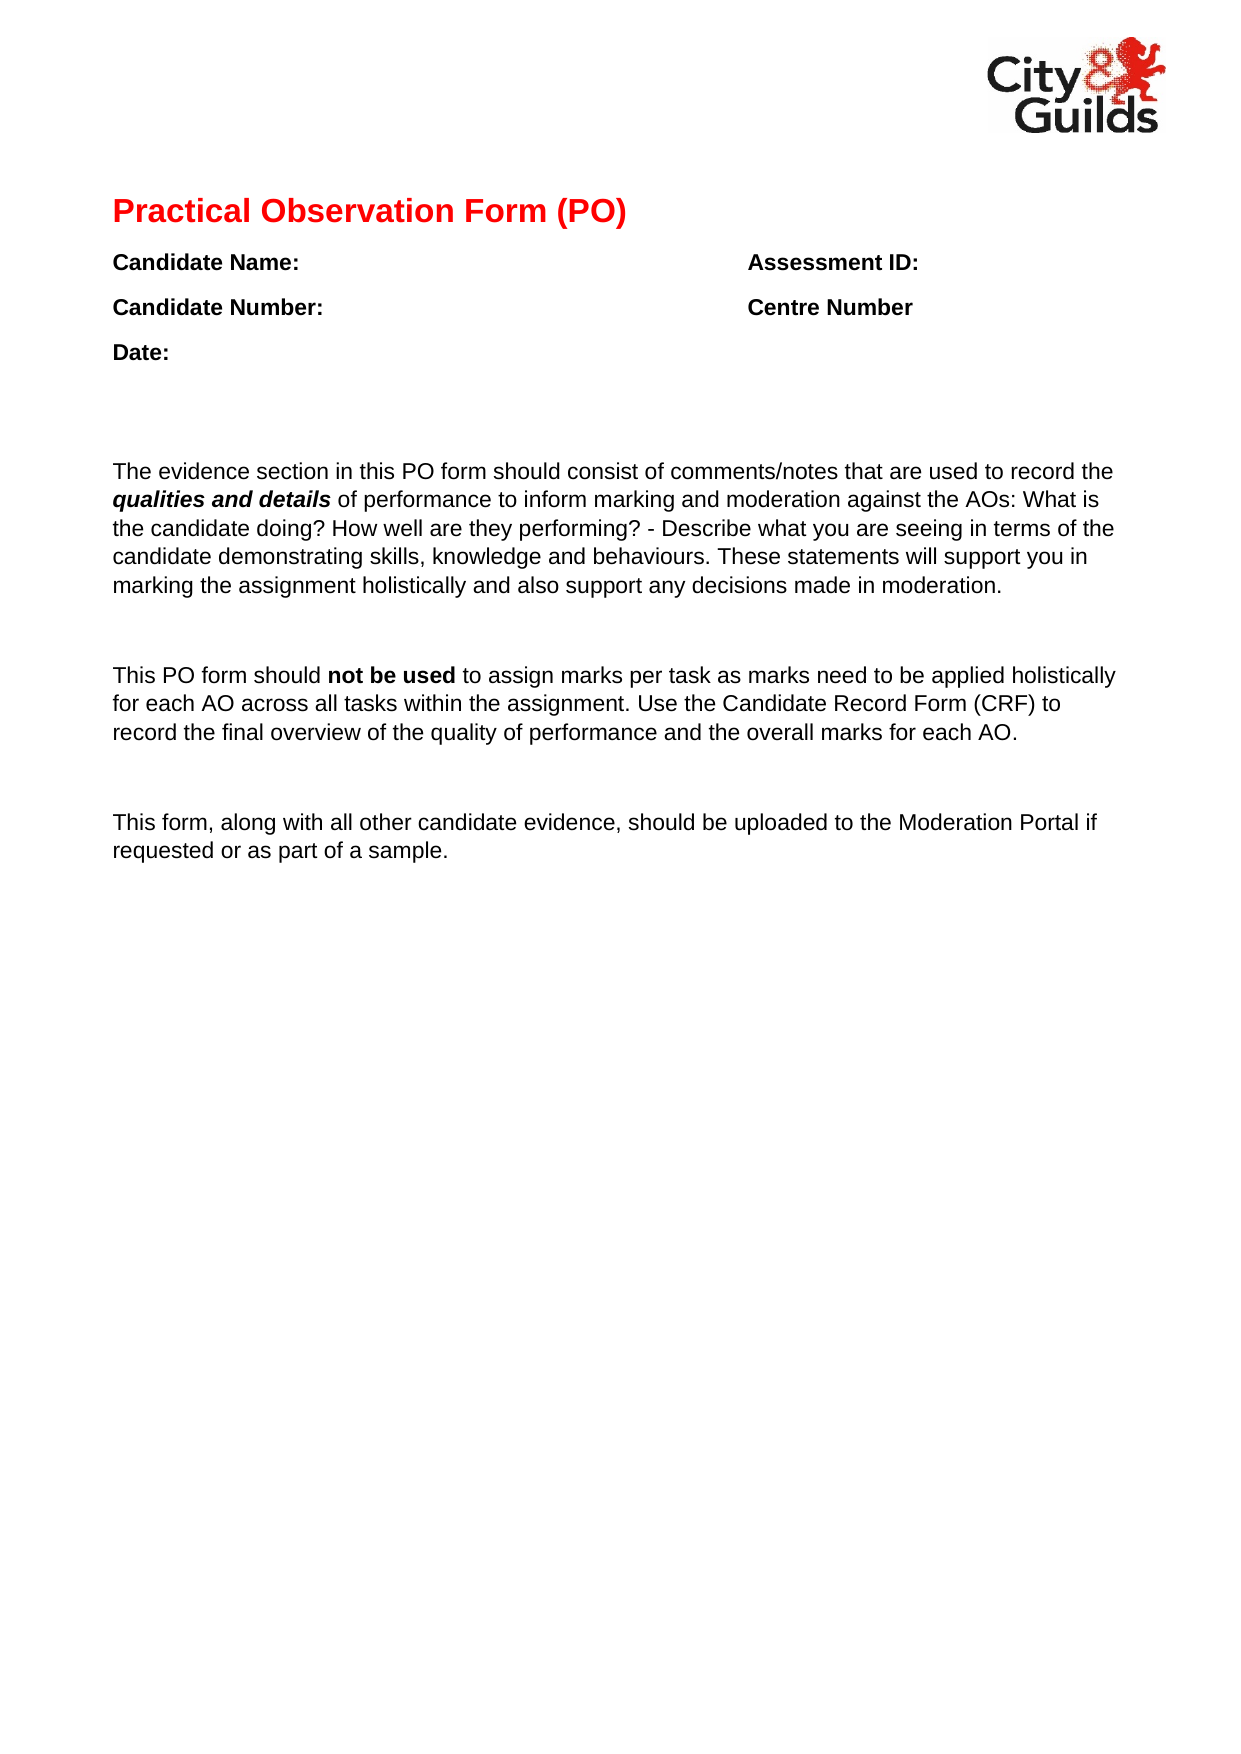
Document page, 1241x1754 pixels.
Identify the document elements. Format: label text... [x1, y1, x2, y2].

text This PO form should not be used to assign marks per task as marks need to be applied holistically for each AO across all tasks within the assignment. Use the Candidate Record Form (CRF) to record the final overview of the quality of performance and the overall marks for each AO. [112, 662, 1128, 745]
text This form, along with all other candidate evidence, should be uploaded to the Moderation Portal if requested or as part of a sample. [112, 809, 1128, 864]
text Candidate Number: Centre Number [112, 294, 1128, 321]
text Practical Observation Form (PO) [112, 191, 1128, 229]
text Candidate Name: Assessment ID: [112, 249, 1128, 276]
picture [987, 37, 1166, 133]
text Date: [112, 339, 1128, 366]
text The evidence section in this PO form should consist of comments/notes that are used to record the qualities and details of performance to inform marking and moderation against the AOs: What is the candidate doing? How well are they performing? - Describe what you are seeing in terms of the candidate demonstrating skills, knowledge and behaviours. These statements will support you in marking the assignment holistically and also support any decisions made in moderation. [112, 458, 1128, 598]
